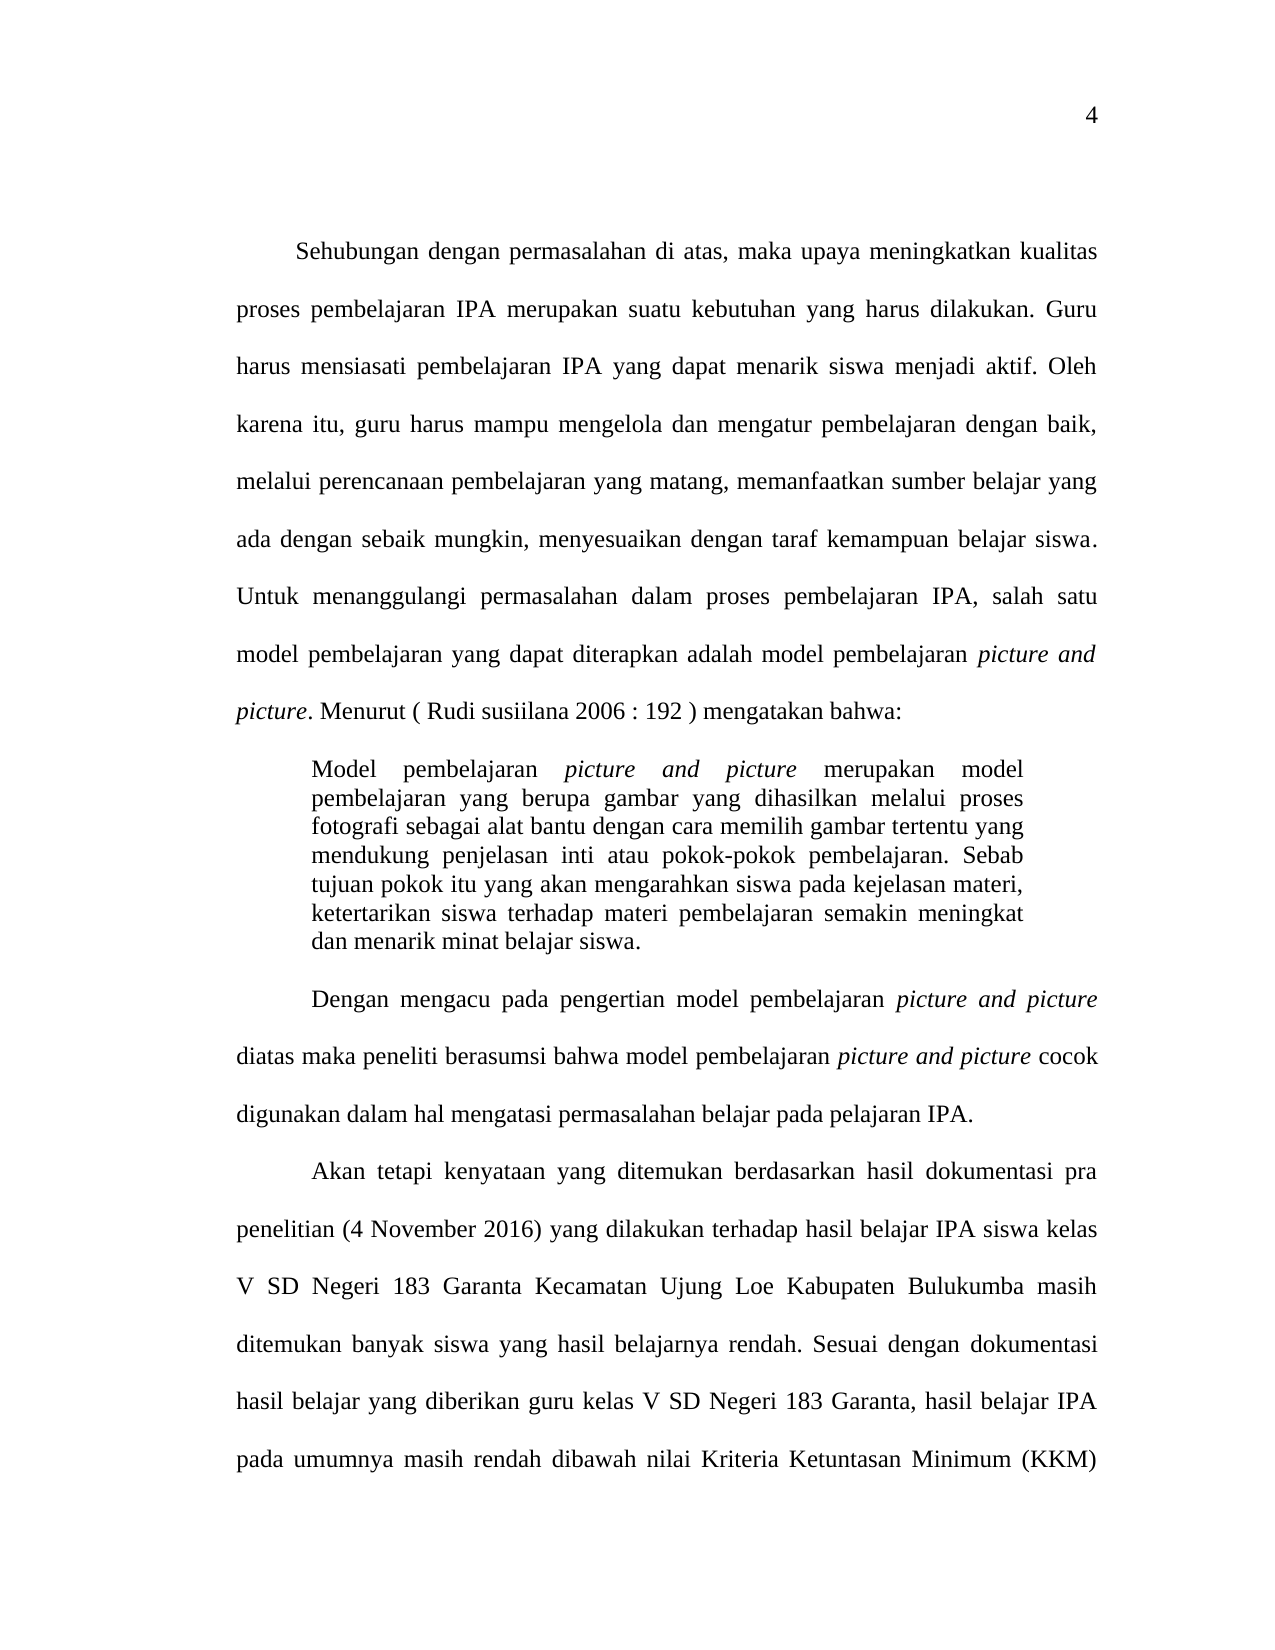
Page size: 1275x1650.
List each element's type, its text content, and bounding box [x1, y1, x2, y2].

list Sehubungan dengan permasalahan di atas, maka upaya meningkatkan kualitas proses pembelajaran IPA merupakan suatu kebutuhan yang harus dilakukan. Guru harus mensiasati pembelajaran IPA yang dapat menarik siswa menjadi aktif. Oleh karena itu, guru harus mampu mengelola dan mengatur pembelajaran dengan baik, melalui perencanaan pembelajaran yang matang, memanfaatkan sumber belajar yang ada dengan sebaik mungkin, menyesuaikan dengan taraf kemampuan belajar siswa. Untuk menanggulangi permasalahan dalam proses pembelajaran IPA, salah satu model pembelajaran yang dapat diterapkan adalah model pembelajaran picture and picture. Menurut ( Rudi susiilana 2006 : 192 ) mengatakan bahwa: [236, 236, 1098, 725]
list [236, 1156, 1098, 1473]
list Dengan mengacu pada pengertian model pembelajaran picture and picture diatas maka peneliti berasumsi bahwa model pembelajaran picture and picture cocok digunakan dalam hal mengatasi permasalahan belajar pada pelajaran IPA. [236, 984, 1098, 1128]
list Model pembelajaran picture and picture merupakan model pembelajaran yang berupa gambar yang dihasilkan melalui proses fotografi sebagai alat bantu dengan cara memilih gambar tertentu yang mendukung penjelasan inti atau pokok-pokok pembelajaran. Sebab tujuan pokok itu yang akan mengarahkan siswa pada kejelasan materi, ketertarikan siswa terhadap materi pembelajaran semakin meningkat dan menarik minat belajar siswa. [311, 754, 1024, 955]
